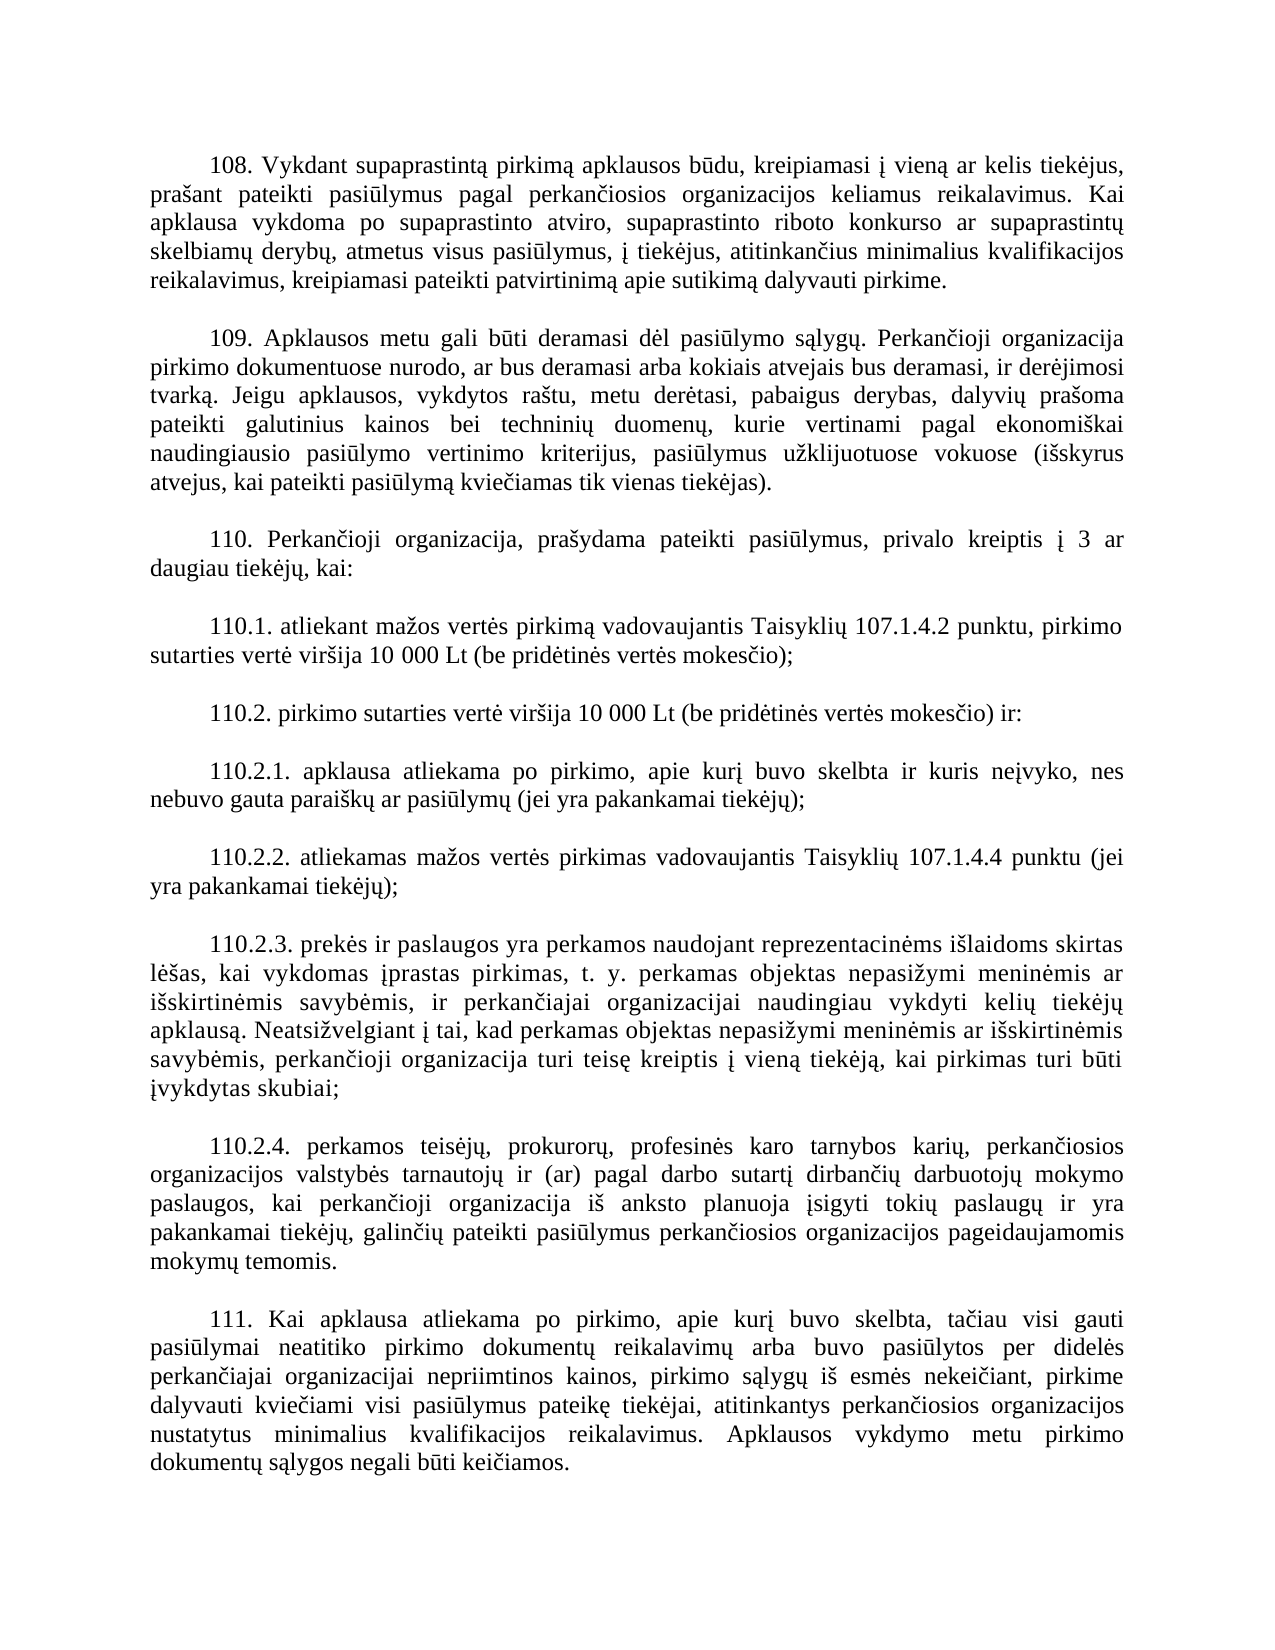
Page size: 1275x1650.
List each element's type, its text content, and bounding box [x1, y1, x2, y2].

text 110.1. atliekant mažos vertės pirkimą vadovaujantis Taisyklių 107.1.4.2 punktu, pirkimo sutarties vertė viršija 10 000 Lt (be pridėtinės vertės mokesčio); [150, 611, 1125, 669]
text 109. Apklausos metu gali būti deramasi dėl pasiūlymo sąlygų. Perkančioji organizacija pirkimo dokumentuose nurodo, ar bus deramasi arba kokiais atvejais bus deramasi, ir derėjimosi tvarką. Jeigu apklausos, vykdytos raštu, metu derėtasi, pabaigus derybas, dalyvių prašoma pateikti galutinius kainos bei techninių duomenų, kurie vertinami pagal ekonomiškai naudingiausio pasiūlymo vertinimo kriterijus, pasiūlymus užklijuotuose vokuose (išskyrus atvejus, kai pateikti pasiūlymą kviečiamas tik vienas tiekėjas). [150, 323, 1125, 495]
text 110.2.3. prekės ir paslaugos yra perkamos naudojant reprezentacinėms išlaidoms skirtas lėšas, kai vykdomas įprastas pirkimas, t. y. perkamas objektas nepasižymi meninėmis ar išskirtinėmis savybėmis, ir perkančiajai organizacijai naudingiau vykdyti kelių tiekėjų apklausą. Neatsižvelgiant į tai, kad perkamas objektas nepasižymi meninėmis ar išskirtinėmis savybėmis, perkančioji organizacija turi teisę kreiptis į vieną tiekėją, kai pirkimas turi būti įvykdytas skubiai; [150, 929, 1125, 1102]
text 110.2. pirkimo sutarties vertė viršija 10 000 Lt (be pridėtinės vertės mokesčio) ir: [150, 698, 1125, 727]
text 110.2.4. perkamos teisėjų, prokurorų, profesinės karo tarnybos karių, perkančiosios organizacijos valstybės tarnautojų ir (ar) pagal darbo sutartį dirbančių darbuotojų mokymo paslaugos, kai perkančioji organizacija iš anksto planuoja įsigyti tokių paslaugų ir yra pakankamai tiekėjų, galinčių pateikti pasiūlymus perkančiosios organizacijos pageidaujamomis mokymų temomis. [150, 1131, 1125, 1274]
text 111. Kai apklausa atliekama po pirkimo, apie kurį buvo skelbta, tačiau visi gauti pasiūlymai neatitiko pirkimo dokumentų reikalavimų arba buvo pasiūlytos per didelės perkančiajai organizacijai nepriimtinos kainos, pirkimo sąlygų iš esmės nekeičiant, pirkime dalyvauti kviečiami visi pasiūlymus pateikę tiekėjai, atitinkantys perkančiosios organizacijos nustatytus minimalius kvalifikacijos reikalavimus. Apklausos vykdymo metu pirkimo dokumentų sąlygos negali būti keičiamos. [150, 1304, 1125, 1476]
text 108. Vykdant supaprastintą pirkimą apklausos būdu, kreipiamasi į vieną ar kelis tiekėjus, prašant pateikti pasiūlymus pagal perkančiosios organizacijos keliamus reikalavimus. Kai apklausa vykdoma po supaprastinto atviro, supaprastinto riboto konkurso ar supaprastintų skelbiamų derybų, atmetus visus pasiūlymus, į tiekėjus, atitinkančius minimalius kvalifikacijos reikalavimus, kreipiamasi pateikti patvirtinimą apie sutikimą dalyvauti pirkime. [150, 150, 1125, 294]
text 110.2.2. atliekamas mažos vertės pirkimas vadovaujantis Taisyklių 107.1.4.4 punktu (jei yra pakankamai tiekėjų); [150, 842, 1125, 900]
text 110. Perkančioji organizacija, prašydama pateikti pasiūlymus, privalo kreiptis į 3 ar daugiau tiekėjų, kai: [150, 524, 1125, 582]
text 110.2.1. apklausa atliekama po pirkimo, apie kurį buvo skelbta ir kuris neįvyko, nes nebuvo gauta paraiškų ar pasiūlymų (jei yra pakankamai tiekėjų); [150, 756, 1125, 813]
